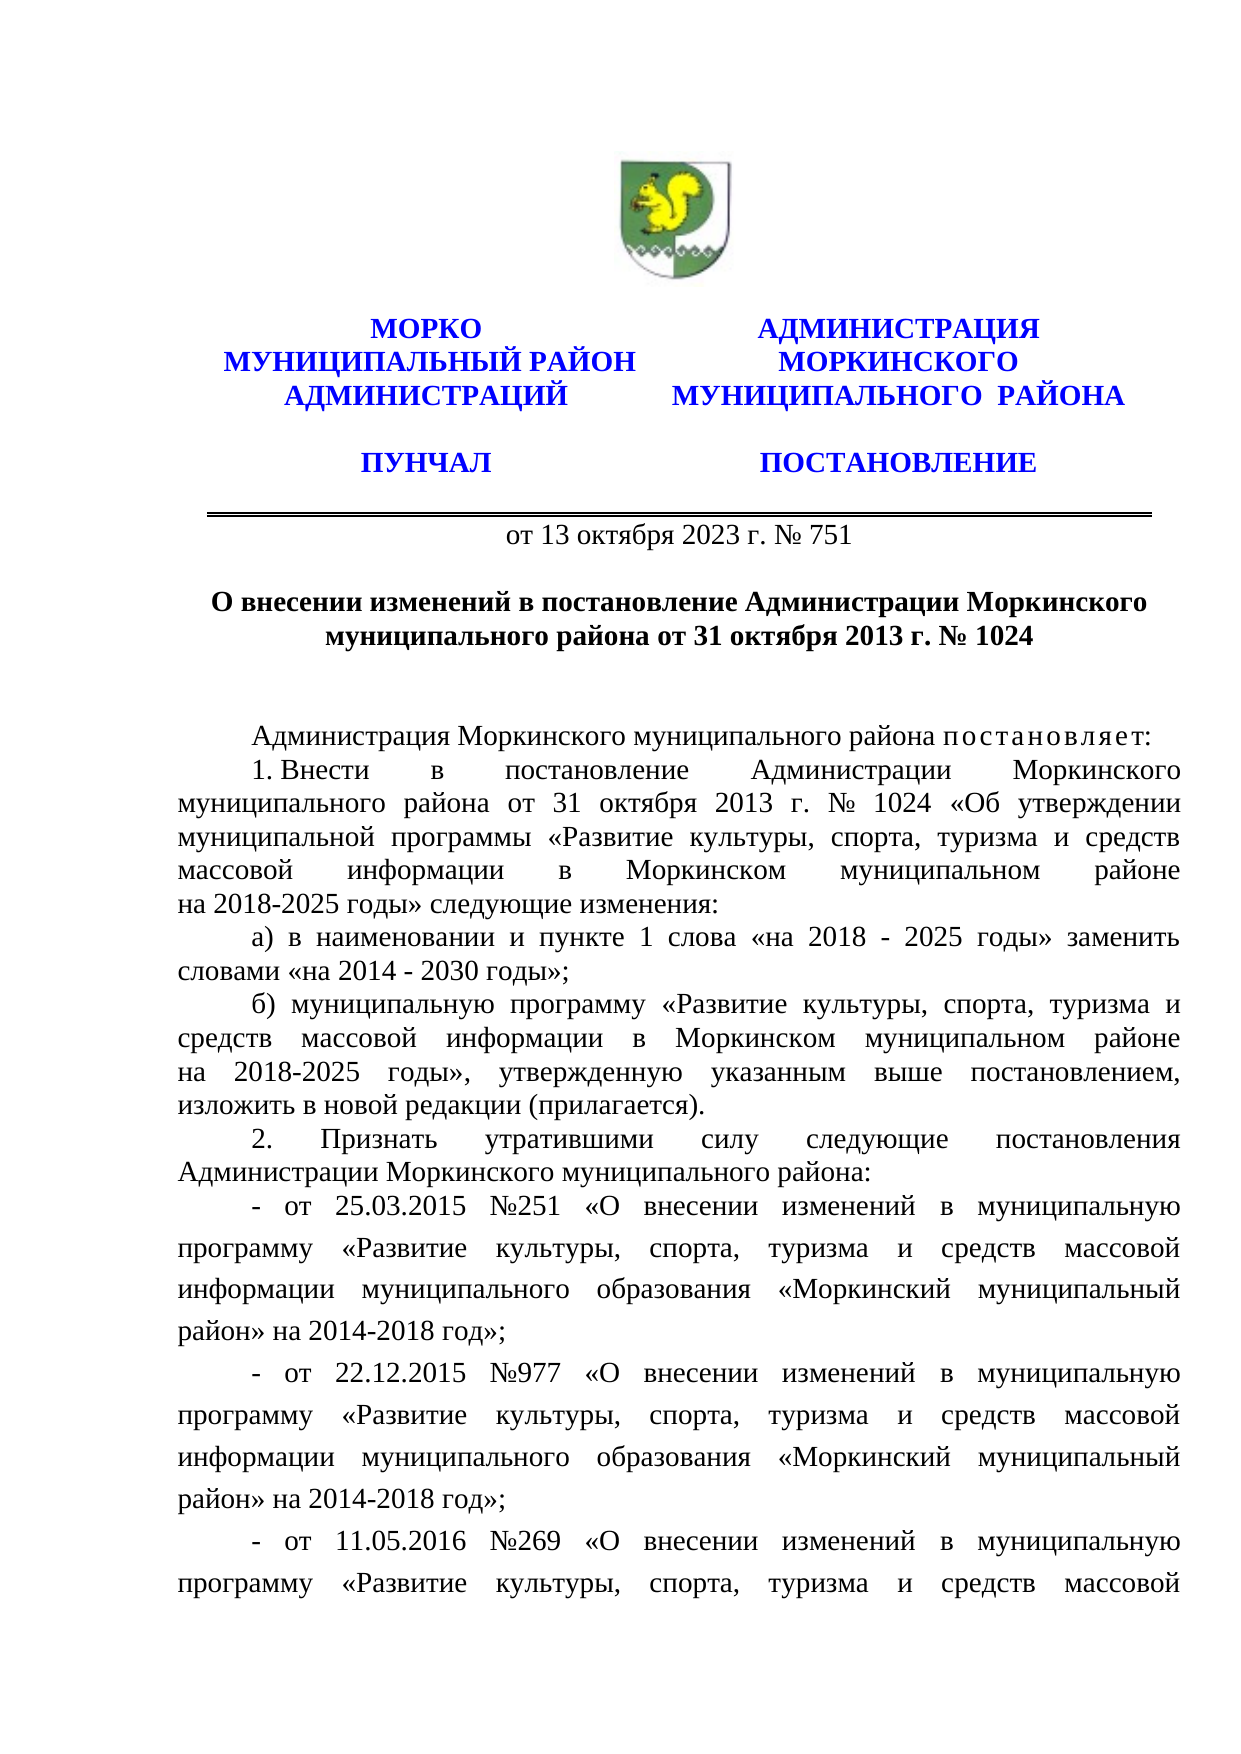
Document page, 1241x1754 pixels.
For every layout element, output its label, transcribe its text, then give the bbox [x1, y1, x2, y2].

table_header АДМИНИСТРАЦИЯ МОРКИНСКОГО МУНИЦИПАЛЬНОГО РАЙОНА ПОСТАНОВЛЕНИЕ [645, 311, 1152, 512]
text 2. Признать утратившими силу следующие постановления Администрации Моркинского муниципального района: [177, 1121, 1181, 1188]
text Администрация Моркинского муниципального района п о с т а н о в л я е т: [177, 718, 1181, 752]
text б) муниципальную программу «Развитие культуры, спорта, туризма и средств массовой информации в Моркинском муниципальном районе на 2018-2025 годы», утвержденную указанным выше постановлением, изложить в новой редакции (прилагается). [177, 987, 1181, 1121]
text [177, 1523, 1181, 1598]
text - от 25.03.2015 №251 «О внесении изменений в муниципальную программу «Развитие культуры, спорта, туризма и средств массовой информации муниципального образования «Моркинский муниципальный район» на 2014-2018 год»; [177, 1188, 1181, 1347]
picture [614, 151, 745, 287]
text а) в наименовании и пункте 1 слова «на 2018 - 2025 годы» заменить словами «на 2014 - 2030 годы»; [177, 919, 1181, 987]
text от 13 октября 2023 г. № 751 [177, 320, 1181, 551]
text - от 22.12.2015 №977 «О внесении изменений в муниципальную программу «Развитие культуры, спорта, туризма и средств массовой информации муниципального образования «Моркинский муниципальный район» на 2014-2018 год»; [177, 1355, 1181, 1514]
text 1. Внести в постановление Администрации Моркинского муниципального района от 31 октября 2013 г. № 1024 «Об утверждении муниципальной программы «Развитие культуры, спорта, туризма и средств массовой информации в Моркинском муниципальном районе на 2018-2025 годы» следующие изменения: [177, 752, 1181, 919]
text О внесении изменений в постановление Администрации Моркинского муниципального района от 31 октября 2013 г. № 1024 [177, 584, 1181, 651]
table_header МОРКО МУНИЦИПАЛЬНЫЙ РАЙОН АДМИНИСТРАЦИЙ ПУНЧАЛ [207, 311, 645, 512]
